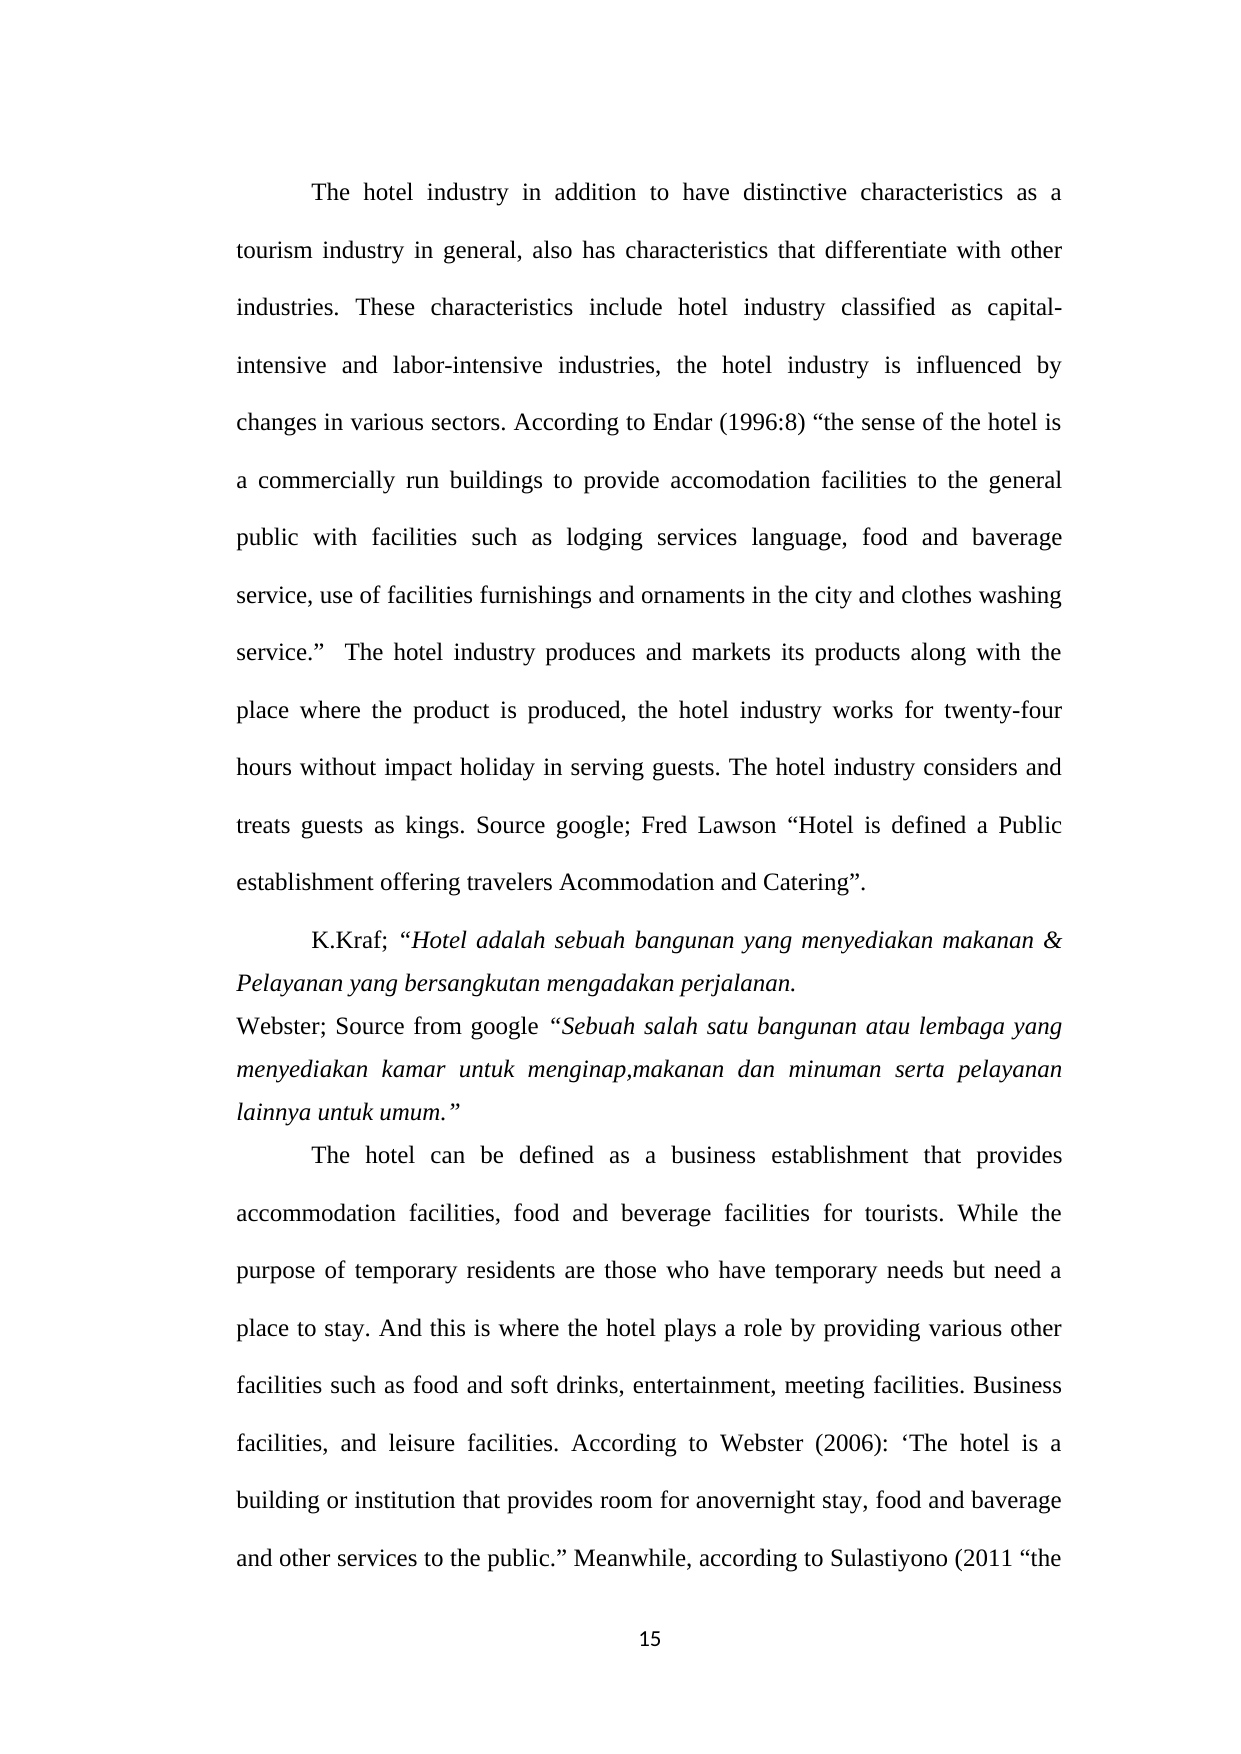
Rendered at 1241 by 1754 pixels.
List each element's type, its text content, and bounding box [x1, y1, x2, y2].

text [236, 1140, 1063, 1572]
text The hotel industry in addition to have distinctive characteristics as a tourism industry in general, also has characteristics that differentiate with other industries. These characteristics include hotel industry classified as capital-intensive and labor-intensive industries, the hotel industry is influenced by changes in various sectors. According to Endar (1996:8) “the sense of the hotel is a commercially run buildings to provide accomodation facilities to the general public with facilities such as lodging services language, food and baverage service, use of facilities furnishings and ornaments in the city and clothes washing service.” The hotel industry produces and markets its products along with the place where the product is produced, the hotel industry works for twenty-four hours without impact holiday in serving guests. The hotel industry considers and treats guests as kings. Source google; Fred Lawson “Hotel is defined a Public establishment offering travelers Acommodation and Catering”. [236, 177, 1063, 896]
text K.Kraf; “Hotel adalah sebuah bangunan yang menyediakan makanan & Pelayanan yang bersangkutan mengadakan perjalanan. [236, 925, 1063, 997]
text Webster; Source from google “Sebuah salah satu bangunan atau lembaga yang menyediakan kamar untuk menginap,makanan dan minuman serta pelayanan lainnya untuk umum.” [236, 1011, 1063, 1126]
